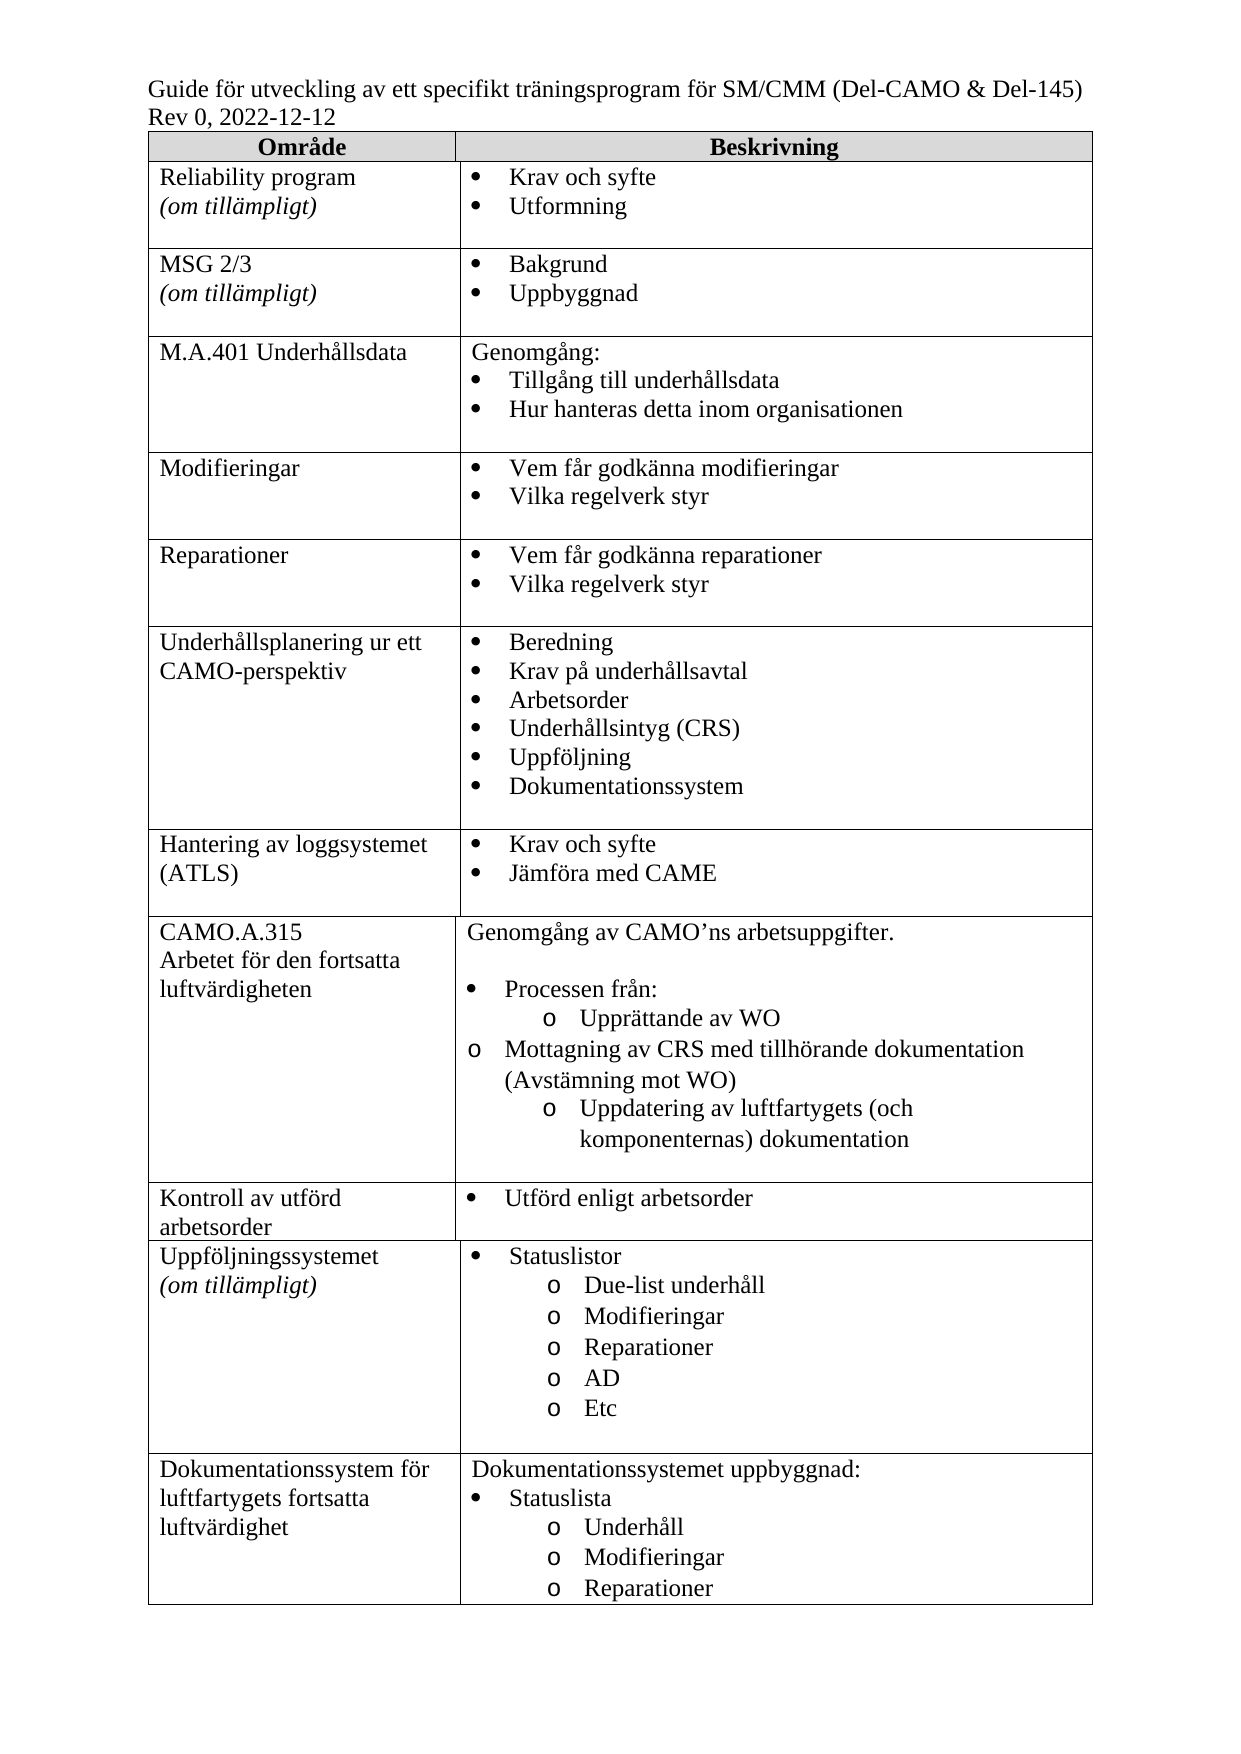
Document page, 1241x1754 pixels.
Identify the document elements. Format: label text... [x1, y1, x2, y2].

table_cell Underhållsplanering ur ett CAMO-perspektiv [149, 627, 460, 828]
table_cell Uppföljningssystemet (om tillämpligt) [149, 1241, 460, 1453]
table_cell MSG 2/3 (om tillämpligt) [149, 249, 460, 336]
table_header Beskrivning [456, 132, 1092, 161]
table_cell Kontroll av utförd arbetsorder [149, 1183, 455, 1240]
table_cell Krav och syfte Jämföra med CAME [461, 830, 1092, 916]
table_cell Statuslistor Due-list underhåll Modifieringar Reparationer AD Etc [461, 1241, 1092, 1453]
table_cell Bakgrund Uppbyggnad [461, 249, 1092, 336]
table_header Område [149, 132, 455, 161]
table_cell Krav och syfte Utformning [461, 162, 1092, 248]
table_cell Vem får godkänna modifieringar Vilka regelverk styr [461, 453, 1092, 539]
table_cell Reparationer [149, 540, 460, 626]
table_cell Vem får godkänna reparationer Vilka regelverk styr [461, 540, 1092, 626]
table_cell Utförd enligt arbetsorder [456, 1183, 1092, 1240]
table_cell Modifieringar [149, 453, 460, 539]
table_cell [149, 1454, 460, 1604]
table_cell Genomgång: Tillgång till underhållsdata Hur hanteras detta inom organisationen [461, 337, 1092, 452]
table_cell Genomgång av CAMO’ns arbetsuppgifter. Processen från: Upprättande av WO Mottagning av CRS med tillhörande dokumentation (Avstämning mot WO) Uppdatering av luftfartygets (och komponenternas) dokumentation [456, 917, 1092, 1182]
table_cell Beredning Krav på underhållsavtal Arbetsorder Underhållsintyg (CRS) Uppföljning Dokumentationssystem [461, 627, 1092, 828]
table_cell CAMO.A.315 Arbetet för den fortsatta luftvärdigheten [149, 917, 455, 1182]
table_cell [461, 1454, 1092, 1604]
table_cell M.A.401 Underhållsdata [149, 337, 460, 452]
table_cell Reliability program (om tillämpligt) [149, 162, 460, 248]
table_cell Hantering av loggsystemet (ATLS) [149, 830, 460, 916]
